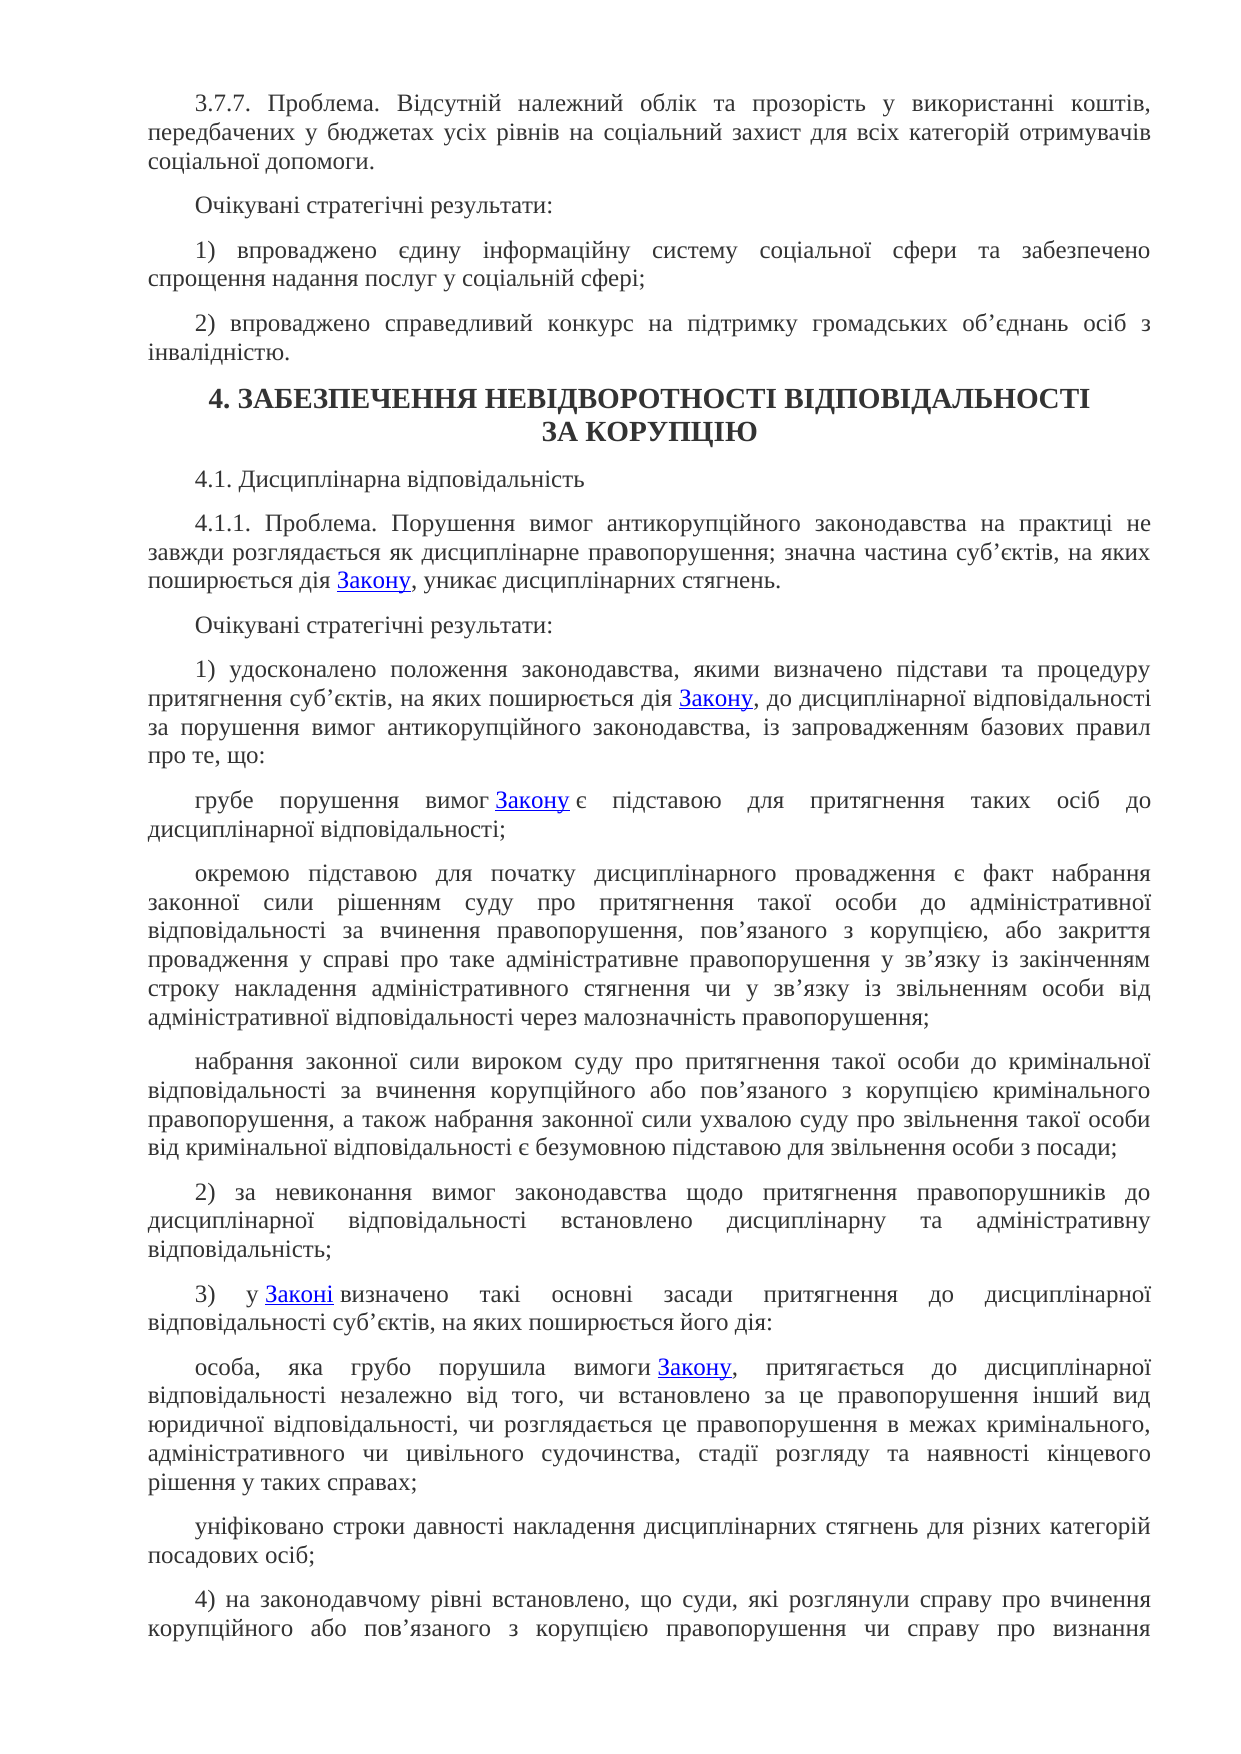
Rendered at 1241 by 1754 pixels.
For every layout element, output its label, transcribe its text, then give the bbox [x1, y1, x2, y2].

text 4.1. Дисциплінарна відповідальність [148, 464, 1152, 492]
text 1) удосконалено положення законодавства, якими визначено підстави та процедуру притягнення суб’єктів, на яких поширюється дія Закону, до дисциплінарної відповідальності за порушення вимог антикорупційного законодавства, із запровадженням базових правил про те, що: [148, 654, 1152, 769]
text 2) за невиконання вимог законодавства щодо притягнення правопорушників до дисциплінарної відповідальності встановлено дисциплінарну та адміністративну відповідальність; [148, 1177, 1152, 1263]
text набрання законної сили вироком суду про притягнення такої особи до кримінальної відповідальності за вчинення корупційного або пов’язаного з корупцією кримінального правопорушення, а також набрання законної сили ухвалою суду про звільнення такої особи від кримінальної відповідальності є безумовною підставою для звільнення особи з посади; [148, 1046, 1152, 1161]
text 4. ЗАБЕЗПЕЧЕННЯ НЕВІДВОРОТНОСТІ ВІДПОВІДАЛЬНОСТІ ЗА КОРУПЦІЮ [194, 381, 1105, 448]
text 2) впроваджено справедливий конкурс на підтримку громадських об’єднань осіб з інвалідністю. [148, 308, 1152, 365]
text окремою підставою для початку дисциплінарного провадження є факт набрання законної сили рішенням суду про притягнення такої особи до адміністративної відповідальності за вчинення правопорушення, пов’язаного з корупцією, або закриття провадження у справі про таке адміністративне правопорушення у зв’язку із закінченням строку накладення адміністративного стягнення чи у зв’язку із звільненням особи від адміністративної відповідальності через малозначність правопорушення; [148, 858, 1152, 1031]
text 1) впроваджено єдину інформаційну систему соціальної сфери та забезпечено спрощення надання послуг у соціальній сфері; [148, 235, 1152, 292]
text Очікувані стратегічні результати: [148, 610, 1152, 639]
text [148, 1584, 1152, 1642]
text Очікувані стратегічні результати: [148, 190, 1152, 219]
text 3.7.7. Проблема. Відсутній належний облік та прозорість у використанні коштів, передбачених у бюджетах усіх рівнів на соціальний захист для всіх категорій отримувачів соціальної допомоги. [148, 88, 1152, 175]
text грубе порушення вимог Закону є підставою для притягнення таких осіб до дисциплінарної відповідальності; [148, 785, 1152, 842]
text уніфіковано строки давності накладення дисциплінарних стягнень для різних категорій посадових осіб; [148, 1511, 1152, 1569]
text 4.1.1. Проблема. Порушення вимог антикорупційного законодавства на практиці не завжди розглядається як дисциплінарне правопорушення; значна частина суб’єктів, на яких поширюється дія Закону, уникає дисциплінарних стягнень. [148, 508, 1152, 594]
text 3) у Законі визначено такі основні засади притягнення до дисциплінарної відповідальності суб’єктів, на яких поширюється його дія: [148, 1279, 1152, 1336]
text особа, яка грубо порушила вимоги Закону, притягається до дисциплінарної відповідальності незалежно від того, чи встановлено за це правопорушення інший вид юридичної відповідальності, чи розглядається це правопорушення в межах кримінального, адміністративного чи цивільного судочинства, стадії розгляду та наявності кінцевого рішення у таких справах; [148, 1352, 1152, 1496]
